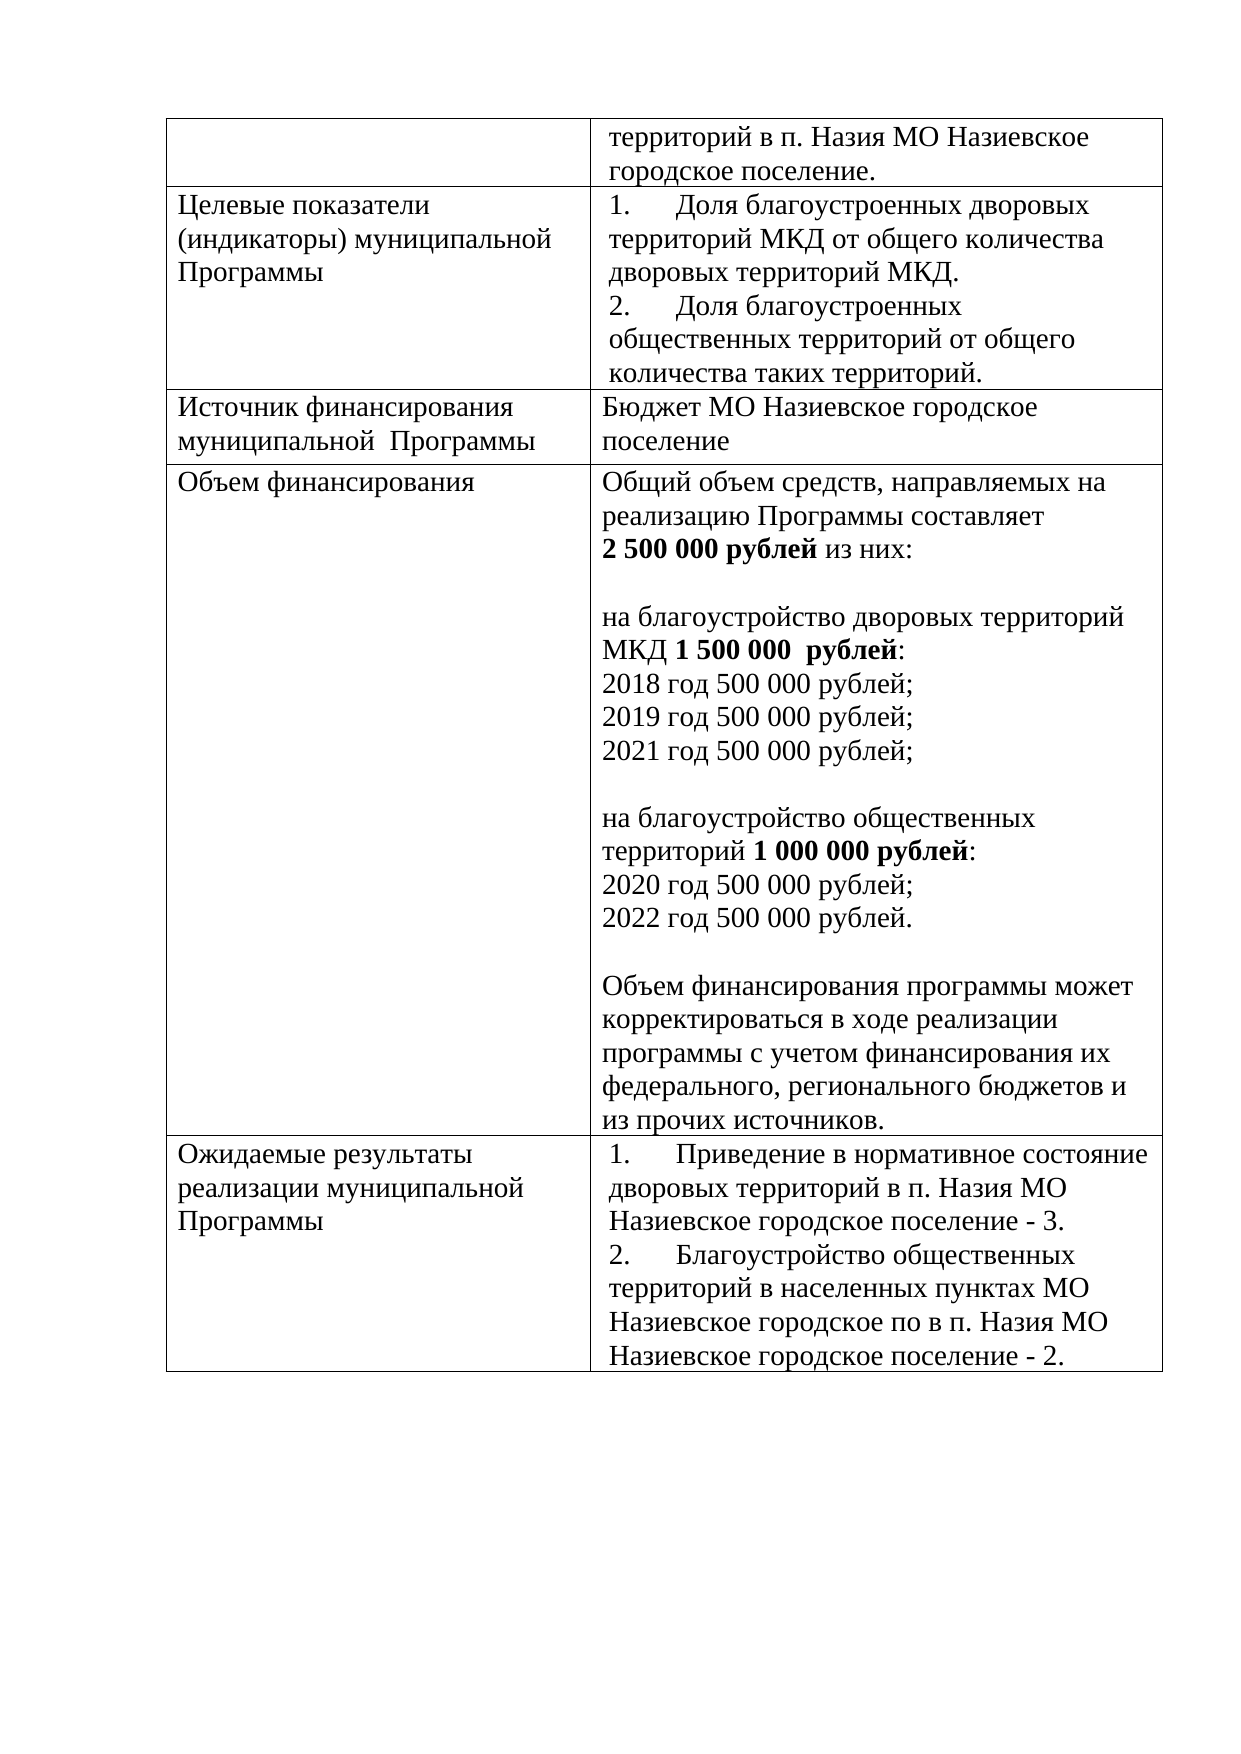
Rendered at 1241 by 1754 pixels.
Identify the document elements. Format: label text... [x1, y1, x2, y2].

table_cell Общий объем средств, направляемых на реализацию Программы составляет 2 500 000 рублей из них: на благоустройство дворовых территорий МКД 1 500 000 рублей: 2018 год 500 000 рублей; 2019 год 500 000 рублей; 2021 год 500 000 рублей; на благоустройство общественных территорий 1 000 000 рублей: 2020 год 500 000 рублей; 2022 год 500 000 рублей. Объем финансирования программы может корректироваться в ходе реализации программы с учетом финансирования их федерального, регионального бюджетов и из прочих источников. [591, 465, 1162, 1135]
table_cell Бюджет МО Назиевское городское поселение [591, 390, 1162, 463]
table_cell Источник финансирования муниципальной Программы [167, 390, 590, 463]
table_cell Приведение в нормативное состояние дворовых территорий в п. Назия МО Назиевское городское поселение - 3. Благоустройство общественных территорий в населенных пунктах МО Назиевское городское по в п. Назия МО Назиевское городское поселение - 2. [591, 1136, 1162, 1371]
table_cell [167, 119, 590, 186]
table_cell Целевые показатели (индикаторы) муниципальной Программы [167, 187, 590, 388]
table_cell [591, 119, 1162, 186]
table_cell Доля благоустроенных дворовых территорий МКД от общего количества дворовых территорий МКД. Доля благоустроенных общественных территорий от общего количества таких территорий. [591, 187, 1162, 388]
table_cell Объем финансирования [167, 465, 590, 1135]
table_cell Ожидаемые результаты реализации муниципальной Программы [167, 1136, 590, 1371]
